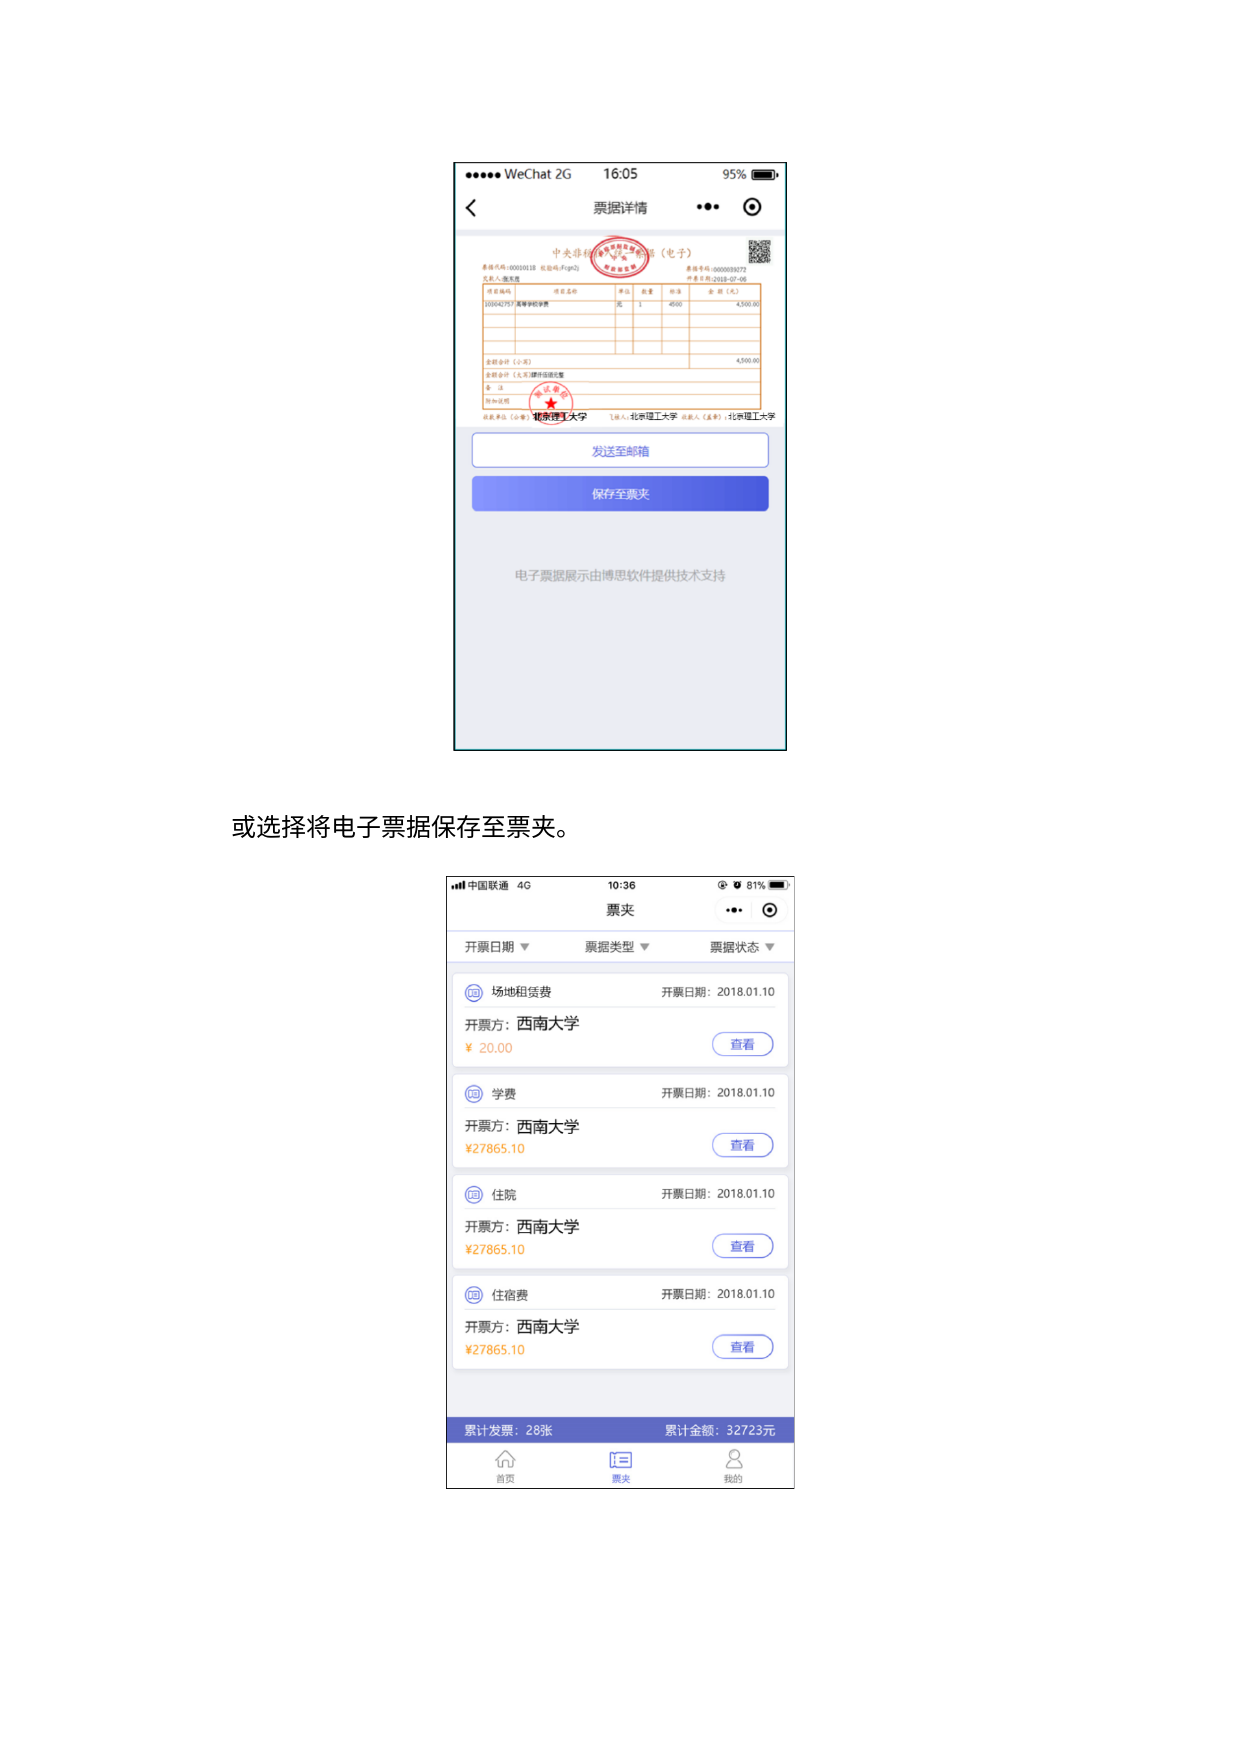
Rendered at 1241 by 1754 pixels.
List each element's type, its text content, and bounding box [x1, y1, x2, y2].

picture [453, 162, 787, 751]
text 或选择将电子票据保存至票夹。 [187, 793, 1053, 858]
picture [446, 876, 795, 1489]
